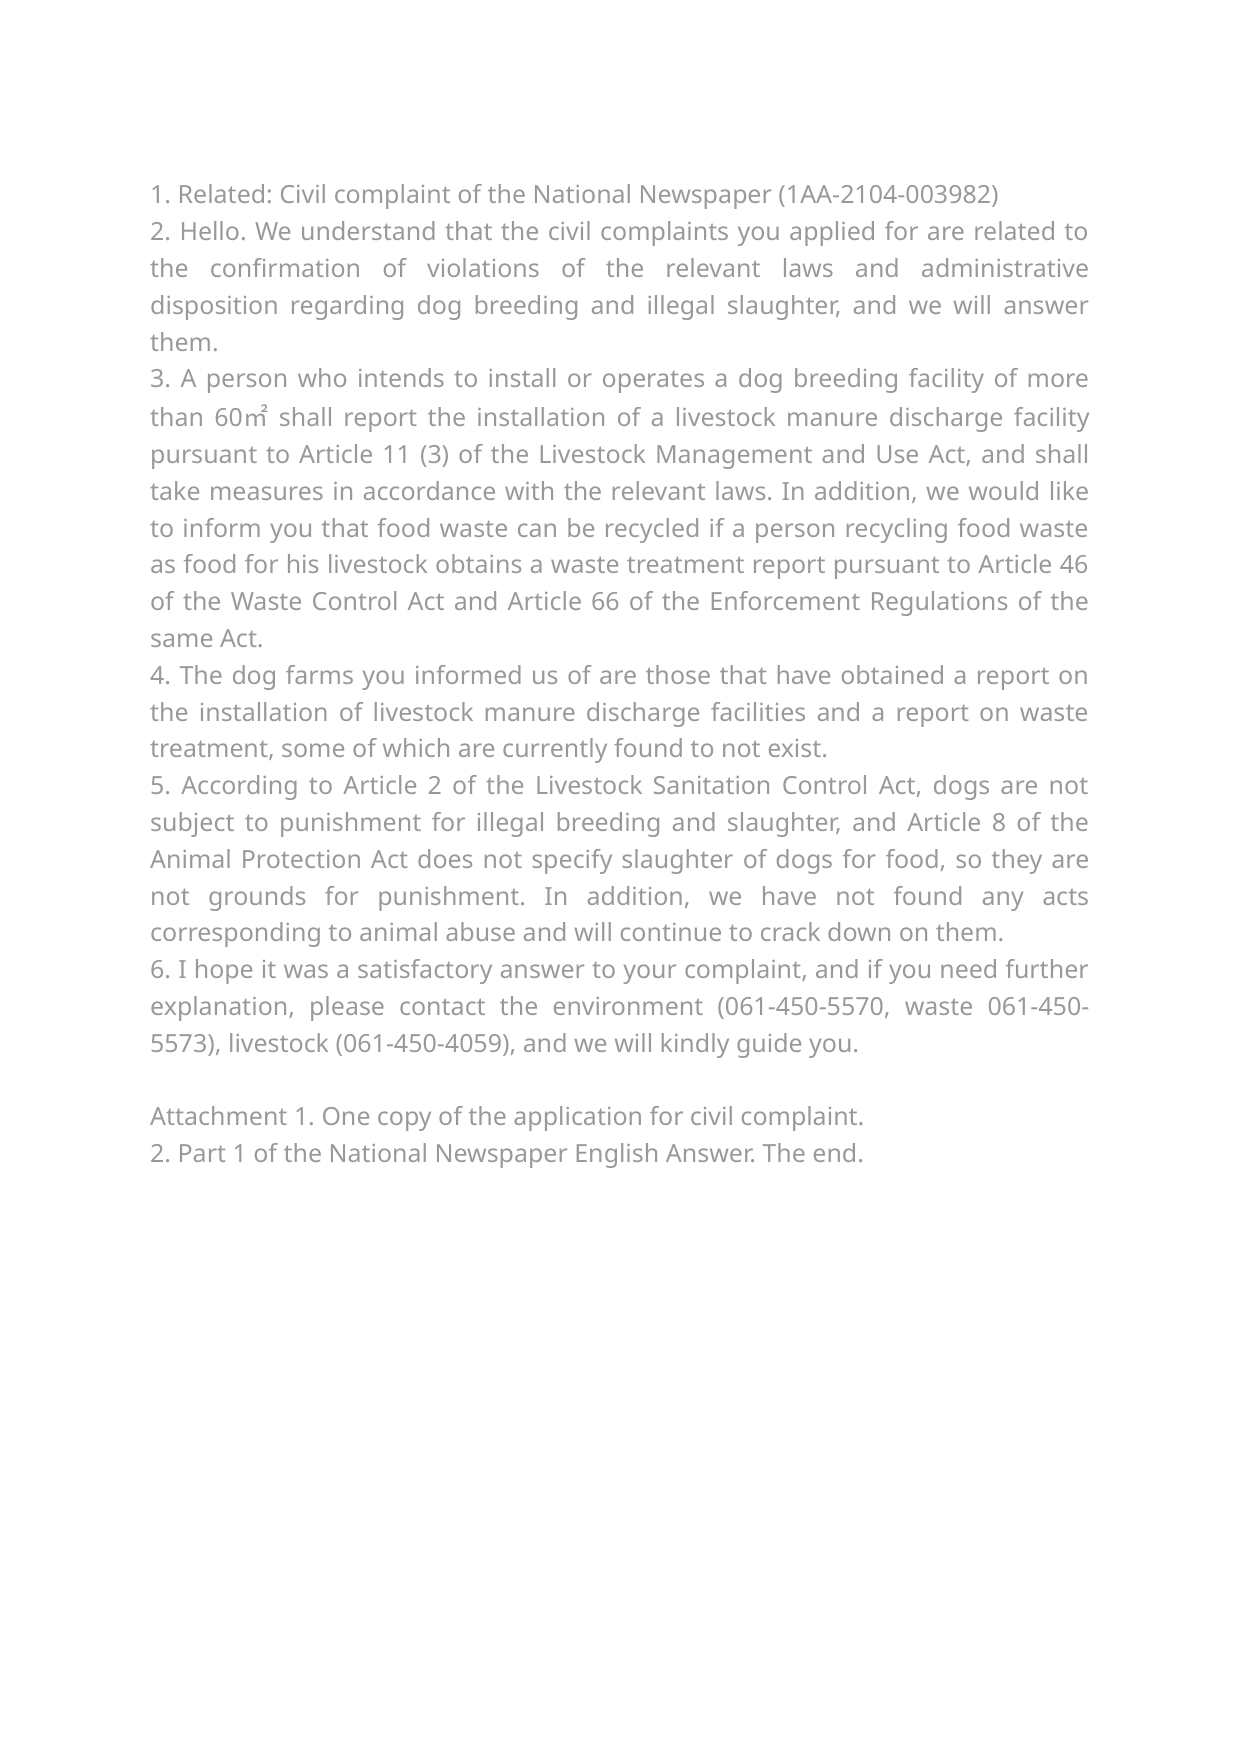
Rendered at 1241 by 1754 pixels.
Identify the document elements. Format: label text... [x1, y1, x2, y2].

text 1. Related: Civil complaint of the National Newspaper (1AA-2104-003982) 2. Hello. We understand that the civil complaints you applied for are related to the confirmation of violations of the relevant laws and administrative disposition regarding dog breeding and illegal slaughter, and we will answer them. 3. A person who intends to install or operates a dog breeding facility of more than 60㎡ shall report the installation of a livestock manure discharge facility pursuant to Article 11 (3) of the Livestock Management and Use Act, and shall take measures in accordance with the relevant laws. In addition, we would like to inform you that food waste can be recycled if a person recycling food waste as food for his livestock obtains a waste treatment report pursuant to Article 46 of the Waste Control Act and Article 66 of the Enforcement Regulations of the same Act. 4. The dog farms you informed us of are those that have obtained a report on the installation of livestock manure discharge facilities and a report on waste treatment, some of which are currently found to not exist. 5. According to Article 2 of the Livestock Sanitation Control Act, dogs are not subject to punishment for illegal breeding and slaughter, and Article 8 of the Animal Protection Act does not specify slaughter of dogs for food, so they are not grounds for punishment. In addition, we have not found any acts corresponding to animal abuse and will continue to crack down on them. 6. I hope it was a satisfactory answer to your complaint, and if you need further explanation, please contact the environment (061-450-5570, waste 061-450-5573), livestock (061-450-4059), and we will kindly guide you. Attachment 1. One copy of the application for civil complaint. 2. Part 1 of the National Newspaper English Answer. The end. [150, 177, 1090, 1169]
